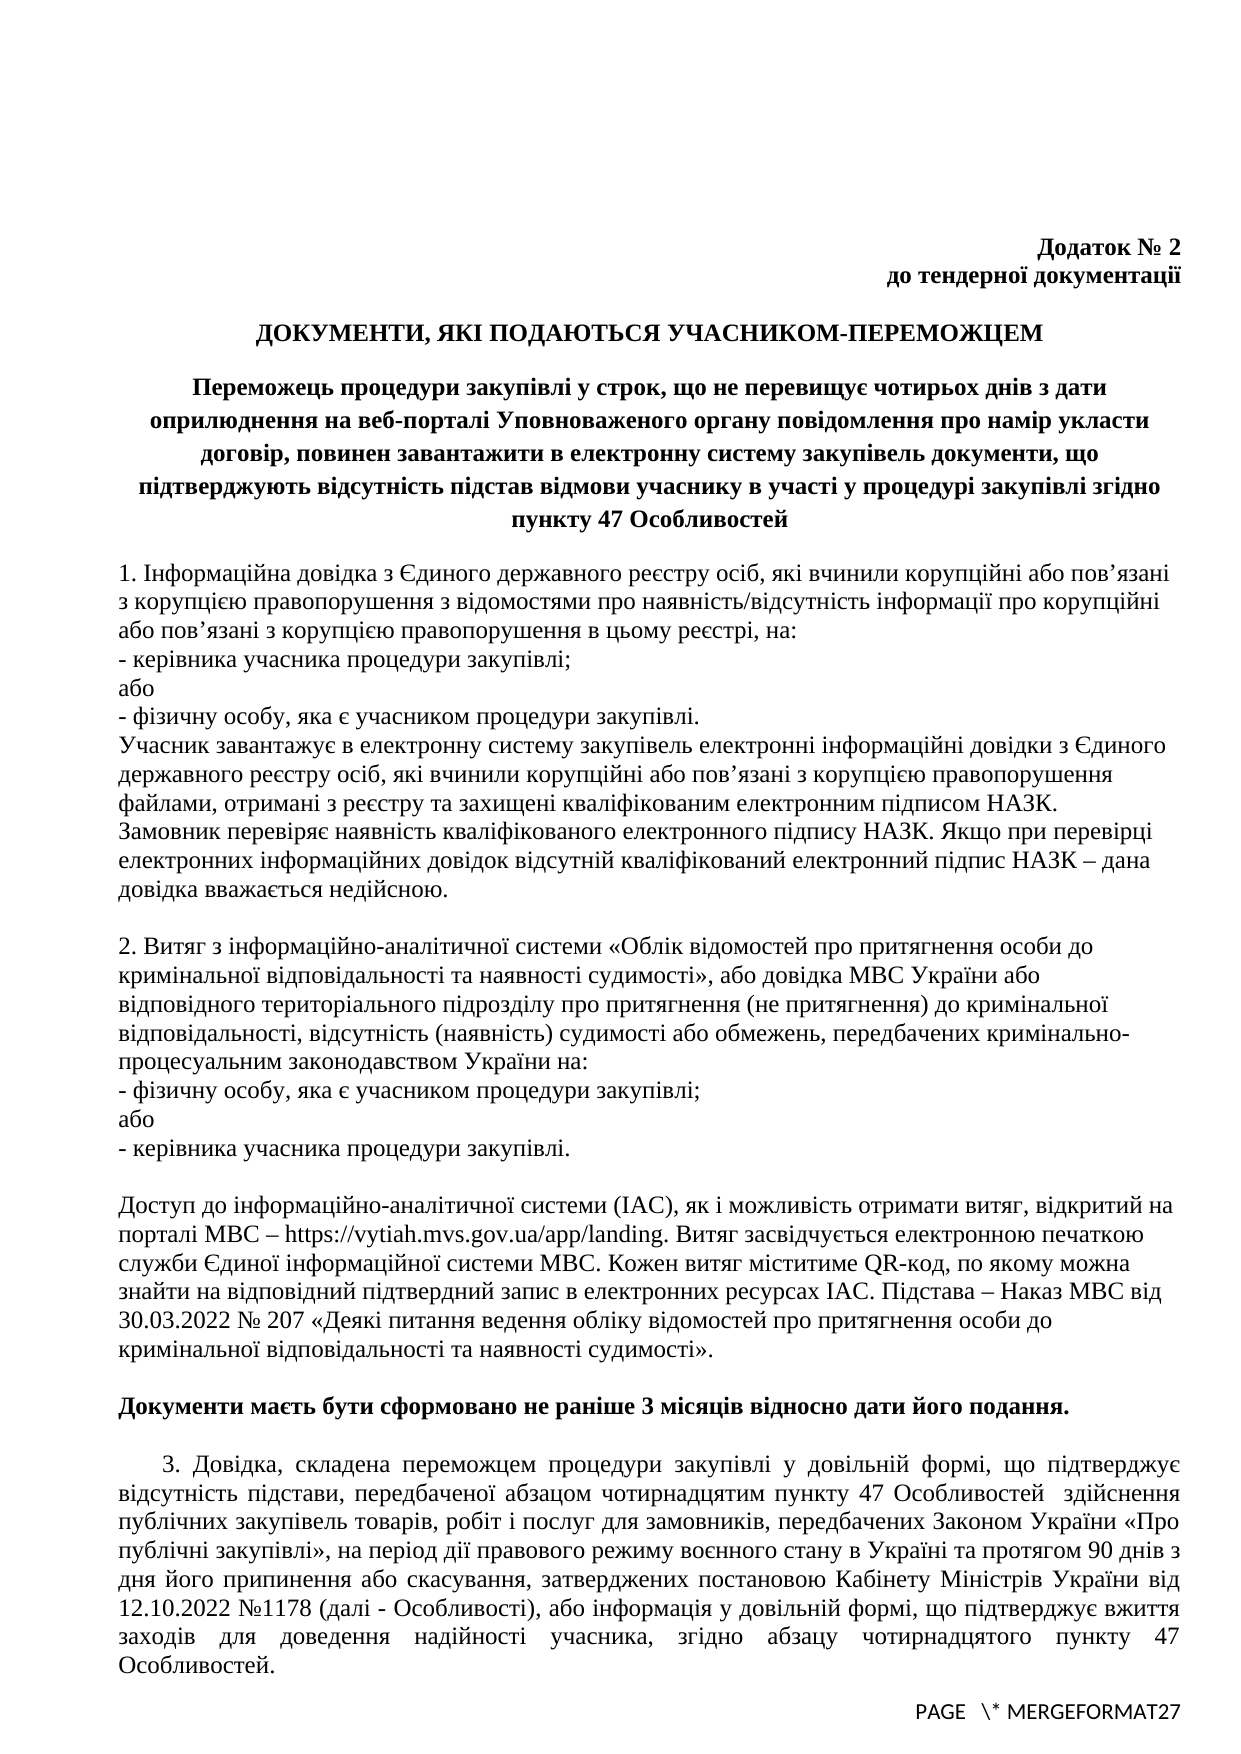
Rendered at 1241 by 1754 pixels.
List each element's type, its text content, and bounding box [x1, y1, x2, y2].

text Додаток № 2 [118, 232, 1181, 260]
text Доступ до інформаційно-аналітичної системи (ІАС), як і можливість отримати витяг, відкритий на порталі МВС – https://vytiah.mvs.gov.ua/app/landing. Витяг засвідчується електронною печаткою служби Єдиної інформаційної системи МВС. Кожен витяг міститиме QR-код, по якому можна знайти на відповідний підтвердний запис в електронних ресурсах ІАС. Підстава – Наказ МВС від 30.03.2022 № 207 «Деякі питання ведення обліку відомостей про притягнення особи до кримінальної відповідальності та наявності судимості». [118, 1190, 1181, 1363]
text 1. Інформаційна довідка з Єдиного державного реєстру осіб, які вчинили корупційні або пов’язані з корупцією правопорушення з відомостями про наявність/відсутність інформації про корупційні або пов’язані з корупцією правопорушення в цьому реєстрі, на: [118, 558, 1181, 644]
text - керівника учасника процедури закупівлі. [118, 1133, 1181, 1161]
text до тендерної документації [118, 260, 1181, 289]
text Переможець процедури закупівлі у строк, що не перевищує чотирьох днів з дати оприлюднення на веб-порталі Уповноваженого органу повідомлення про намір укласти договір, повинен завантажити в електронну систему закупівель документи, що підтверджують відсутність підстав відмови учаснику в участі у процедурі закупівлі згідно пункту 47 Особливостей [118, 372, 1181, 532]
text Документи маєть бути сформовано не раніше 3 місяців відносно дати його подання. [118, 1391, 1181, 1420]
text ДОКУМЕНТИ, ЯКІ ПОДАЮТЬСЯ УЧАСНИКОМ-ПЕРЕМОЖЦЕМ [118, 318, 1181, 347]
text Замовник перевіряє наявність кваліфікованого електронного підпису НАЗК. Якщо при перевірці електронних інформаційних довідок відсутній кваліфікований електронний підпис НАЗК – дана довідка вважається недійсною. [118, 816, 1181, 903]
text - керівника учасника процедури закупівлі; [118, 644, 1181, 673]
list 3. Довідка, складена переможцем процедури закупівлі у довільній формі, що підтверджує відсутність підстави, передбаченої абзацом чотирнадцятим пункту 47 Особливостей здійснення публічних закупівель товарів, робіт і послуг для замовників, передбачених Законом України «Про публічні закупівлі», на період дії правового режиму воєнного стану в Україні та протягом 90 днів з дня його припинення або скасування, затверджених постановою Кабінету Міністрів України від 12.10.2022 №1178 (далі - Особливості), або інформація у довільній формі, що підтверджує вжиття заходів для доведення надійності учасника, згідно абзацу чотирнадцятого пункту 47 Особливостей. [118, 1449, 1181, 1679]
text або [118, 1104, 1181, 1133]
text або [118, 673, 1181, 701]
text - фізичну особу, яка є учасником процедури закупівлі. [118, 701, 1181, 730]
text 2. Витяг з інформаційно-аналітичної системи «Облік відомостей про притягнення особи до кримінальної відповідальності та наявності судимості», або довідка МВС України або відповідного територіального підрозділу про притягнення (не притягнення) до кримінальної відповідальності, відсутність (наявність) судимості або обмежень, передбачених кримінально-процесуальним законодавством України на: [118, 931, 1181, 1075]
text Учасник завантажує в електронну систему закупівель електронні інформаційні довідки з Єдиного державного реєстру осіб, які вчинили корупційні або пов’язані з корупцією правопорушення файлами, отримані з реєстру та захищені кваліфікованим електронним підписом НАЗК. [118, 730, 1181, 816]
text - фізичну особу, яка є учасником процедури закупівлі; [118, 1075, 1181, 1104]
